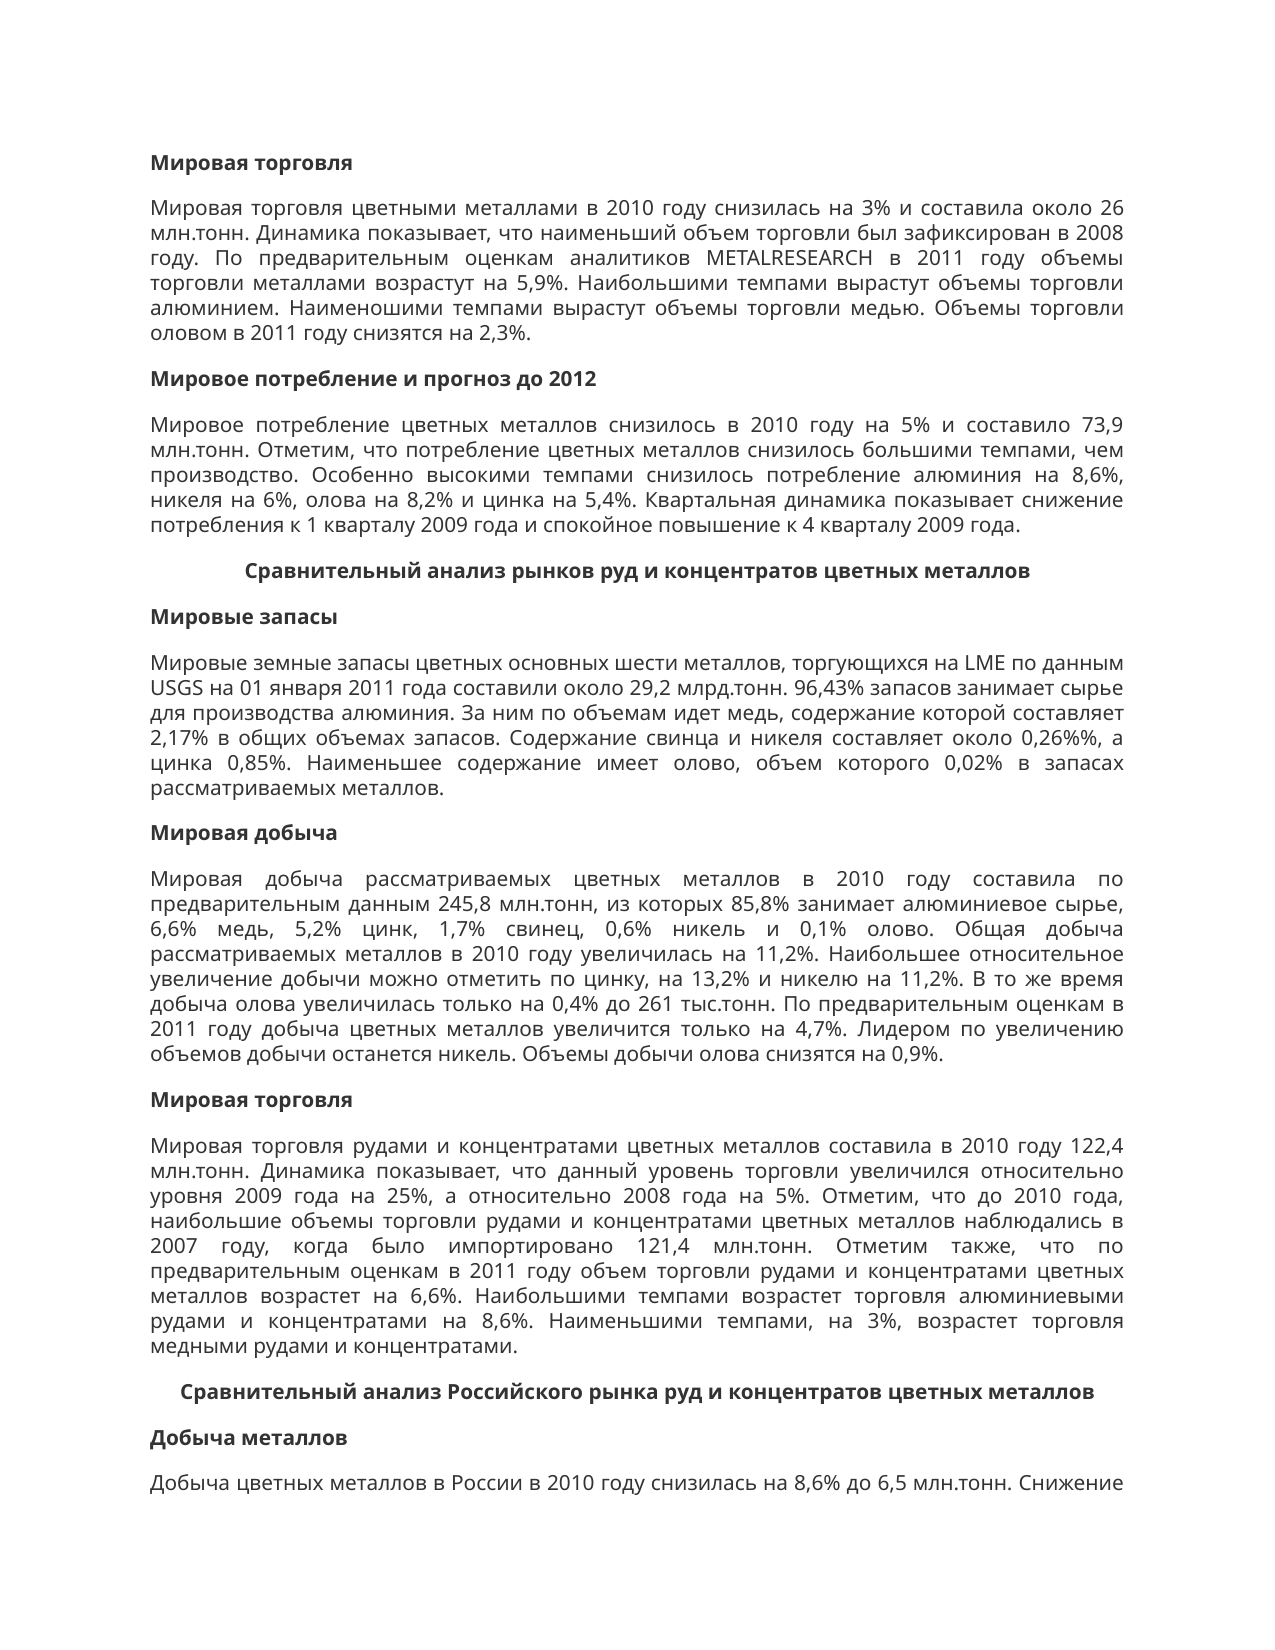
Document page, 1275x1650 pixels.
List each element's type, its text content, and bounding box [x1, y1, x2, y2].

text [150, 1471, 1125, 1496]
text Мировая торговля цветными металлами в 2010 году снизилась на 3% и составила около 26 млн.тонн. Динамика показывает, что наименьший объем торговли был зафиксирован в 2008 году. По предварительным оценкам аналитиков METALRESEARCH в 2011 году объемы торговли металлами возрастут на 5,9%. Наибольшими темпами вырастут объемы торговли алюминием. Наименошими темпами вырастут объемы торговли медью. Объемы торговли оловом в 2011 году снизятся на 2,3%. [150, 196, 1125, 346]
text Мировая торговля [150, 1087, 1125, 1112]
text Мировое потребление цветных металлов снизилось в 2010 году на 5% и составило 73,9 млн.тонн. Отметим, что потребление цветных металлов снизилось большими темпами, чем производство. Особенно высокими темпами снизилось потребление алюминия на 8,6%, никеля на 6%, олова на 8,2% и цинка на 5,4%. Квартальная динамика показывает снижение потребления к 1 кварталу 2009 года и спокойное повышение к 4 кварталу 2009 года. [150, 412, 1125, 537]
text Мировая торговля [150, 150, 1125, 175]
text Сравнительный анализ Российского рынка руд и концентратов цветных металлов [150, 1379, 1125, 1404]
text Добыча металлов [150, 1425, 1125, 1450]
text Сравнительный анализ рынков руд и концентратов цветных металлов [150, 558, 1125, 583]
text Мировые земные запасы цветных основных шести металлов, торгующихся на LME по данным USGS на 01 января 2011 года составили около 29,2 млрд.тонн. 96,43% запасов занимает сырье для производства алюминия. За ним по объемам идет медь, содержание которой составляет 2,17% в общих объемах запасов. Содержание свинца и никеля составляет около 0,26%%, а цинка 0,85%. Наименьшее содержание имеет олово, объем которого 0,02% в запасах рассматриваемых металлов. [150, 650, 1125, 800]
text Мировая добыча [150, 821, 1125, 846]
text Мировые запасы [150, 604, 1125, 629]
text Мировая добыча рассматриваемых цветных металлов в 2010 году составила по предварительным данным 245,8 млн.тонн, из которых 85,8% занимает алюминиевое сырье, 6,6% медь, 5,2% цинк, 1,7% свинец, 0,6% никель и 0,1% олово. Общая добыча рассматриваемых металлов в 2010 году увеличилась на 11,2%. Наибольшее относительное увеличение добычи можно отметить по цинку, на 13,2% и никелю на 11,2%. В то же время добыча олова увеличилась только на 0,4% до 261 тыс.тонн. По предварительным оценкам в 2011 году добыча цветных металлов увеличится только на 4,7%. Лидером по увеличению объемов добычи останется никель. Объемы добычи олова снизятся на 0,9%. [150, 867, 1125, 1067]
text Мировая торговля рудами и концентратами цветных металлов составила в 2010 году 122,4 млн.тонн. Динамика показывает, что данный уровень торговли увеличился относительно уровня 2009 года на 25%, а относительно 2008 года на 5%. Отметим, что до 2010 года, наибольшие объемы торговли рудами и концентратами цветных металлов наблюдались в 2007 году, когда было импортировано 121,4 млн.тонн. Отметим также, что по предварительным оценкам в 2011 году объем торговли рудами и концентратами цветных металлов возрастет на 6,6%. Наибольшими темпами возрастет торговля алюминиевыми рудами и концентратами на 8,6%. Наименьшими темпами, на 3%, возрастет торговля медными рудами и концентратами. [150, 1133, 1125, 1358]
text Мировое потребление и прогноз до 2012 [150, 367, 1125, 392]
